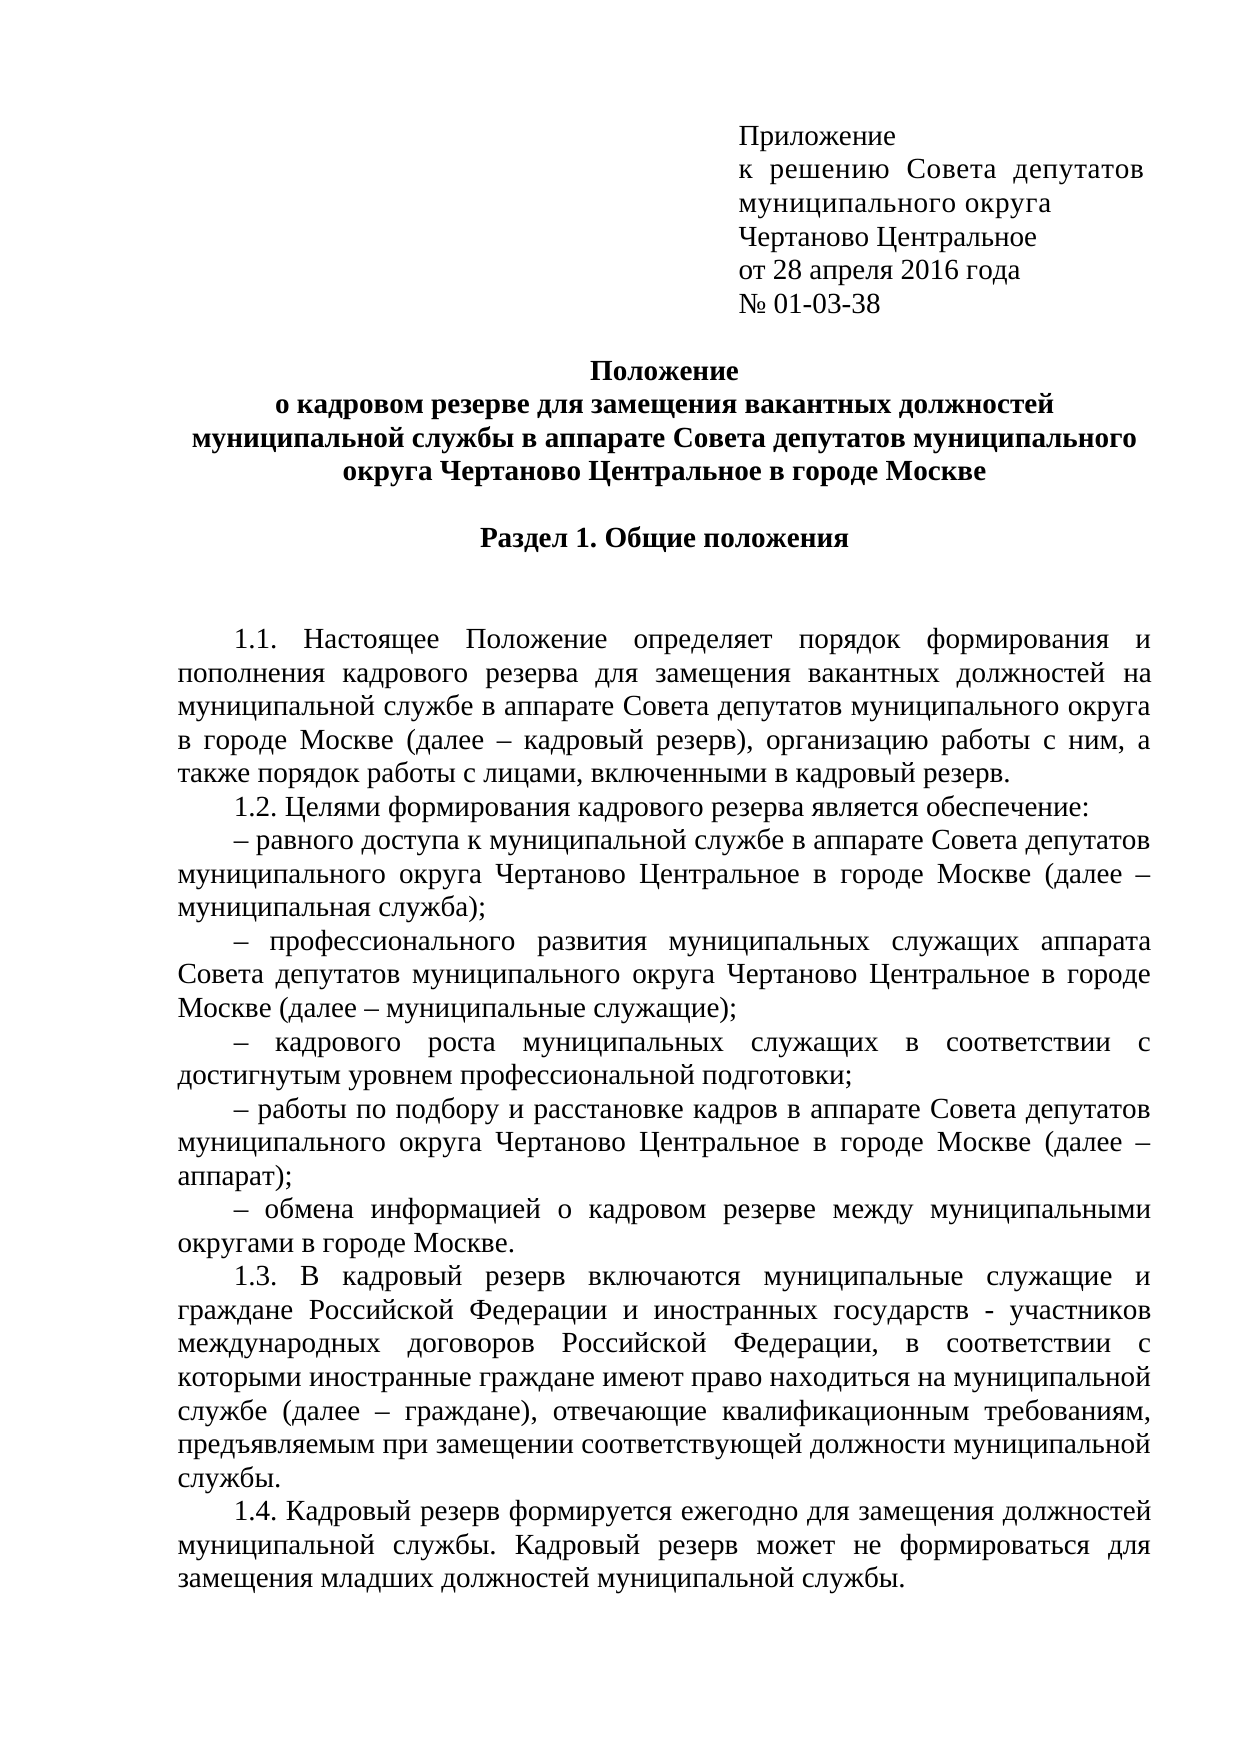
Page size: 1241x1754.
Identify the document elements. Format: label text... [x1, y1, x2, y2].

text Положение [177, 353, 1152, 386]
text Чертаново Центральное [738, 219, 1144, 252]
text Приложение [738, 118, 1152, 152]
text – кадрового роста муниципальных служащих в соответствии с достигнутым уровнем профессиональной подготовки; [177, 1024, 1152, 1091]
text Раздел 1. Общие положения [177, 521, 1152, 554]
text – работы по подбору и расстановке кадров в аппарате Совета депутатов муниципального округа Чертаново Центральное в городе Москве (далее – аппарат); [177, 1091, 1152, 1191]
text от 28 апреля 2016 года [738, 252, 1144, 286]
text 1.4. Кадровый резерв формируется ежегодно для замещения должностей муниципальной службы. Кадровый резерв может не формироваться для замещения младших должностей муниципальной службы. [177, 1493, 1152, 1594]
text № 01-03-38 [738, 286, 1144, 319]
text к решению Совета депутатов муниципального округа [738, 152, 1144, 219]
text 1.3. В кадровый резерв включаются муниципальные служащие и граждане Российской Федерации и иностранных государств - участников международных договоров Российской Федерации, в соответствии с которыми иностранные граждане имеют право находиться на муниципальной службе (далее – граждане), отвечающие квалификационным требованиям, предъявляемым при замещении соответствующей должности муниципальной службы. [177, 1258, 1152, 1493]
text – обмена информацией о кадровом резерве между муниципальными округами в городе Москве. [177, 1191, 1152, 1258]
text – профессионального развития муниципальных служащих аппарата Совета депутатов муниципального округа Чертаново Центральное в городе Москве (далее – муниципальные служащие); [177, 923, 1152, 1024]
text 1.1. Настоящее Положение определяет порядок формирования и пополнения кадрового резерва для замещения вакантных должностей на муниципальной службе в аппарате Совета депутатов муниципального округа в городе Москве (далее – кадровый резерв), организацию работы с ним, а также порядок работы с лицами, включенными в кадровый резерв. [177, 621, 1152, 789]
text о кадровом резерве для замещения вакантных должностей муниципальной службы в аппарате Совета депутатов муниципального округа Чертаново Центральное в городе Москве [177, 386, 1152, 487]
text – равного доступа к муниципальной службе в аппарате Совета депутатов муниципального округа Чертаново Центральное в городе Москве (далее – муниципальная служба); [177, 822, 1152, 923]
text 1.2. Целями формирования кадрового резерва является обеспечение: [177, 789, 1152, 822]
